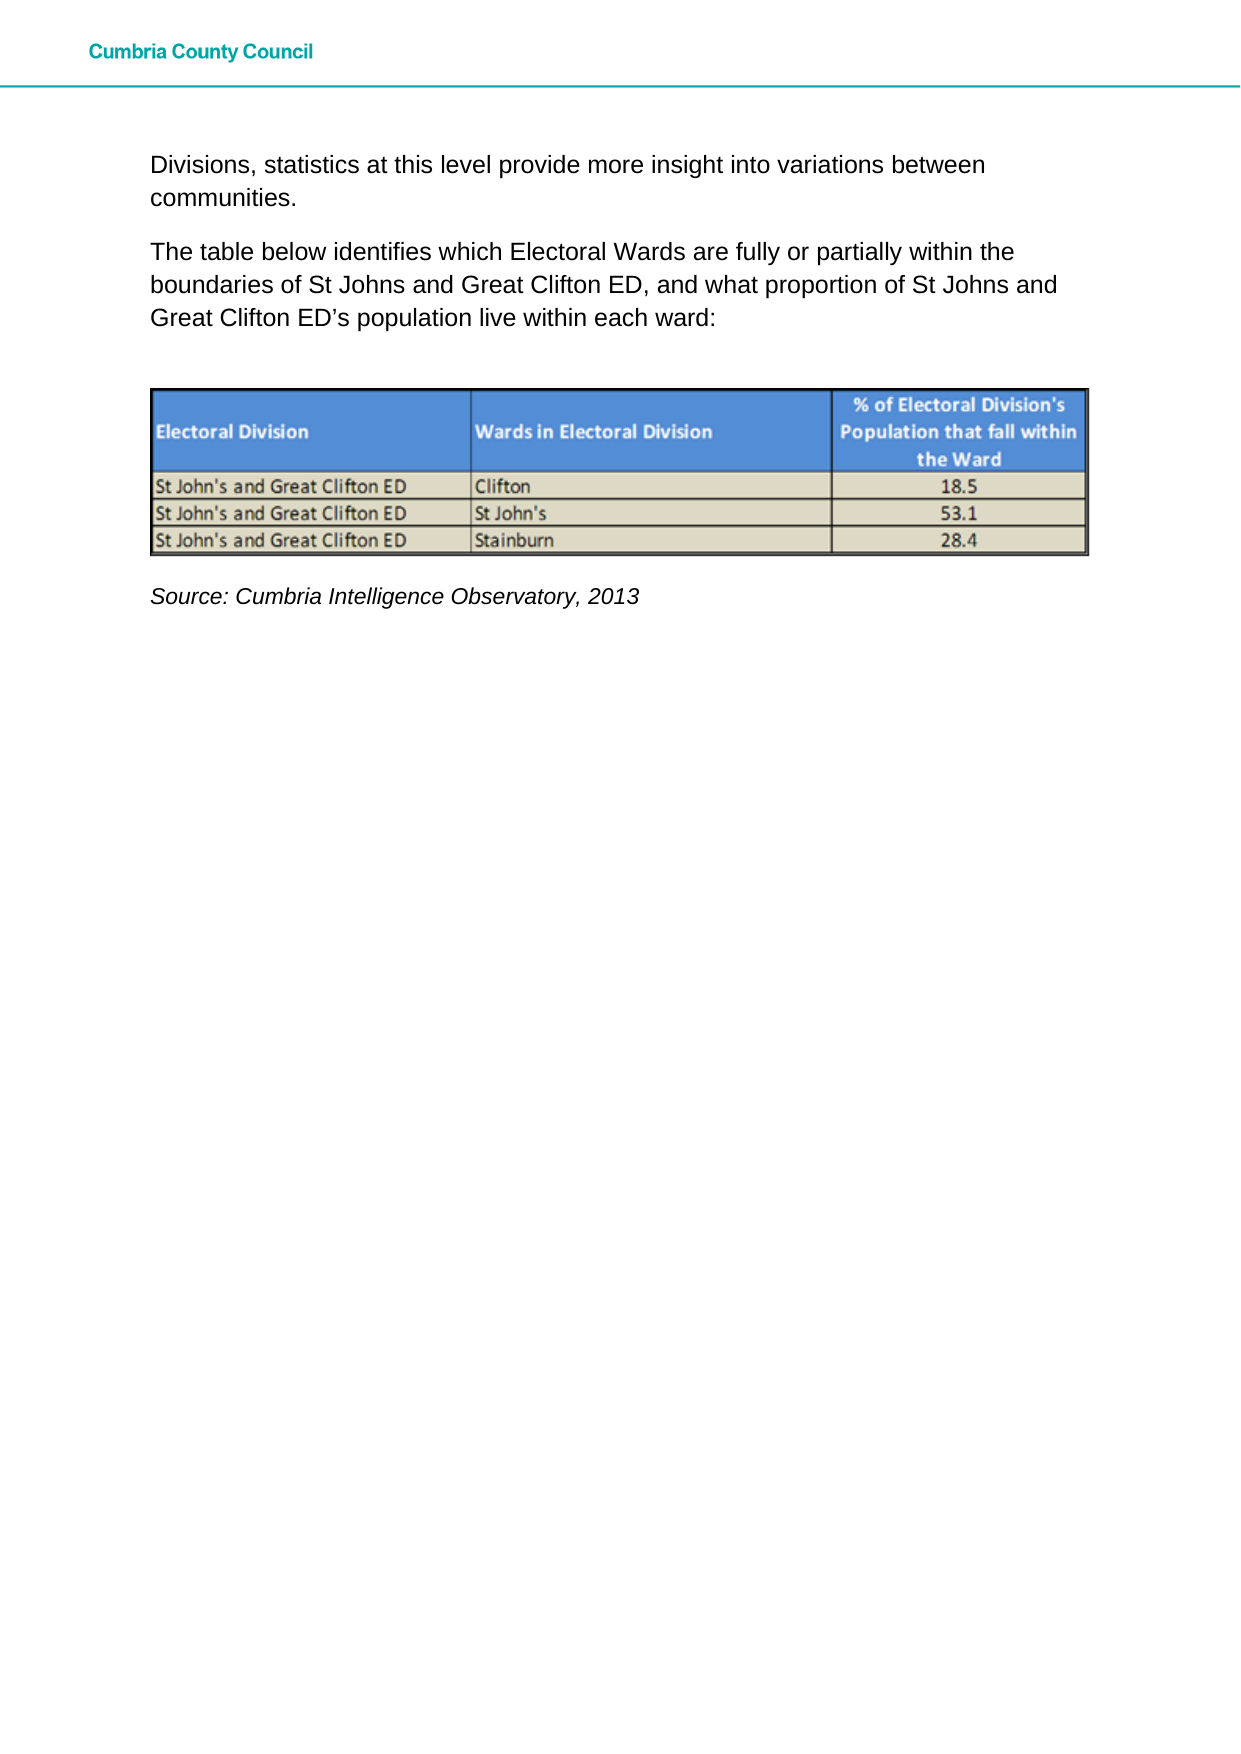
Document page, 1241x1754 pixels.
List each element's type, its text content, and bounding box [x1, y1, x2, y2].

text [150, 150, 1090, 212]
text Source: Cumbria Intelligence Observatory, 2013 [150, 583, 1090, 609]
text The table below identifies which Electoral Wards are fully or partially within the boundaries of St Johns and Great Clifton ED, and what proportion of St Johns and Great Clifton ED’s population live within each ward: [150, 237, 1090, 332]
picture [0, 0, 1241, 1754]
